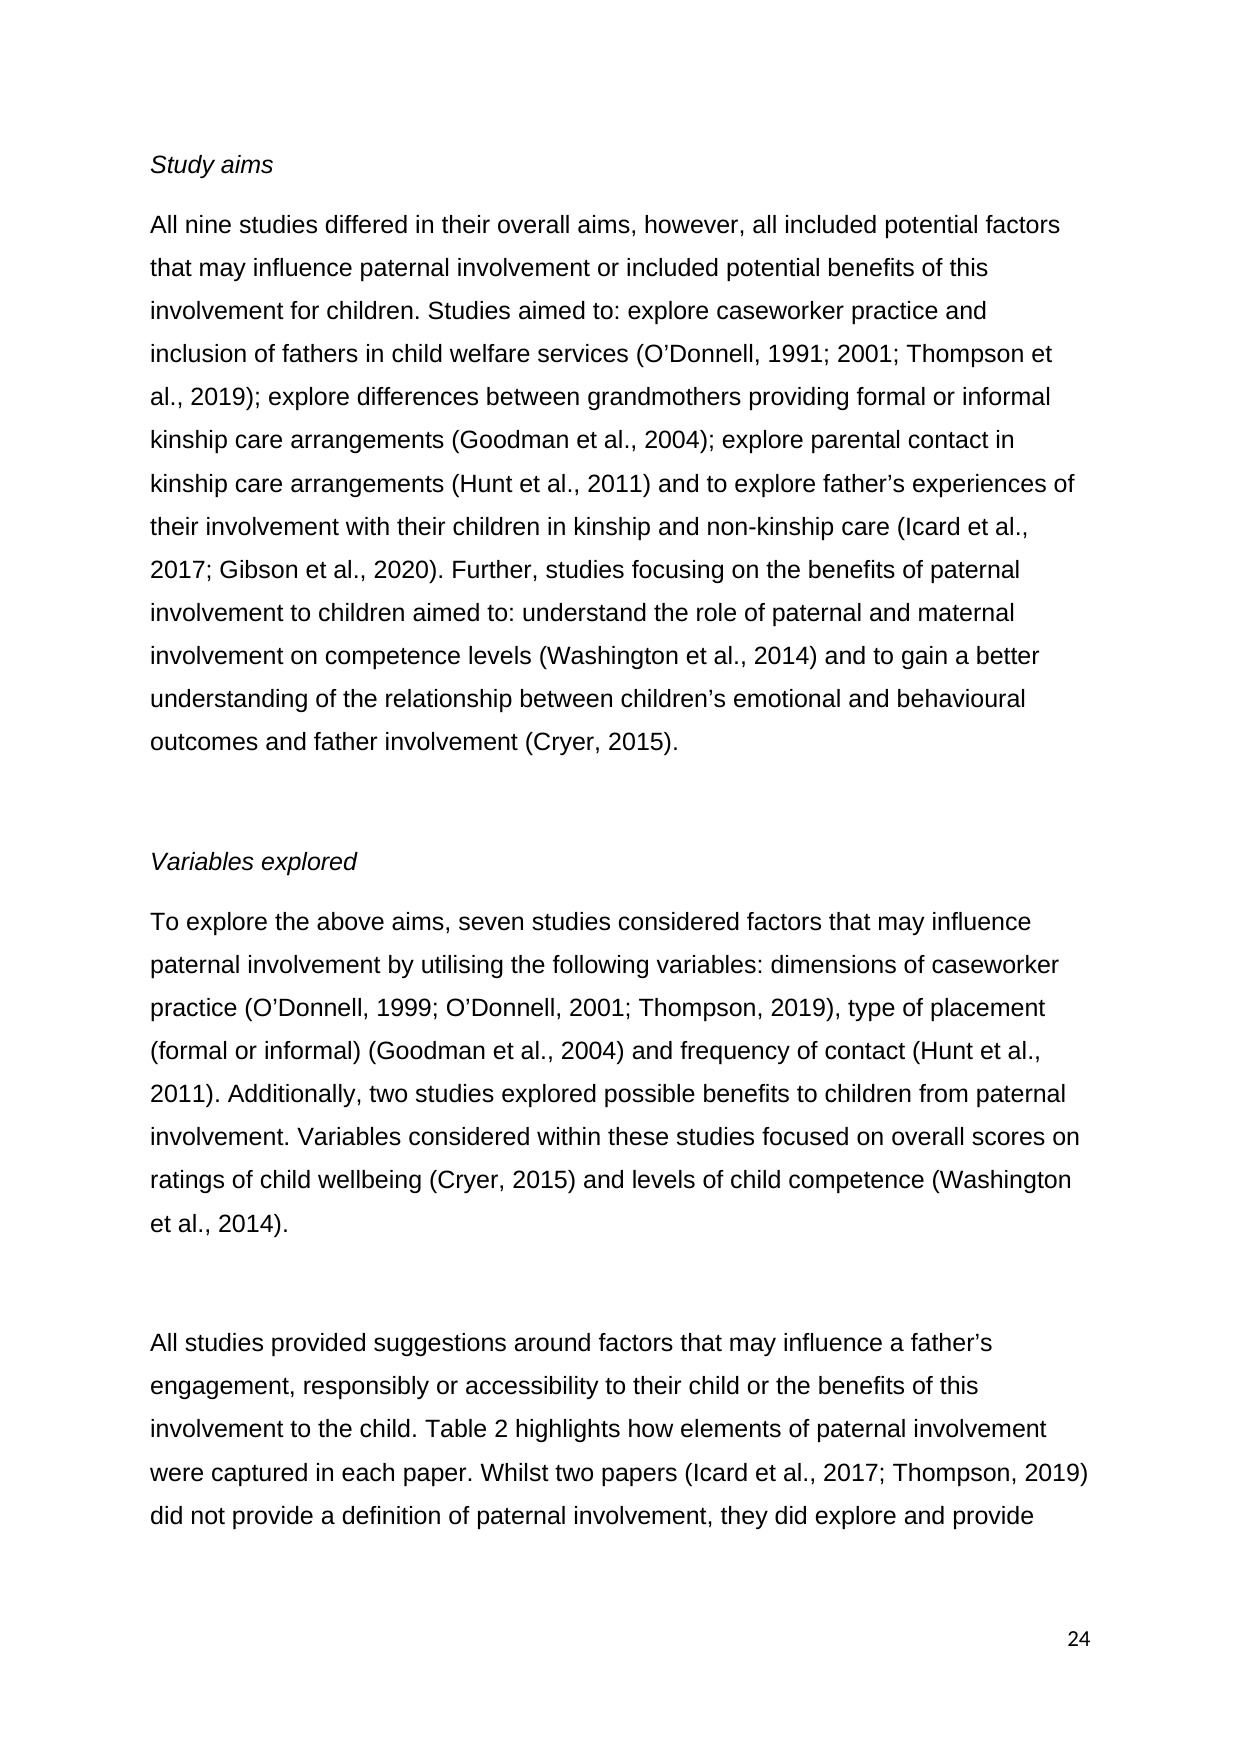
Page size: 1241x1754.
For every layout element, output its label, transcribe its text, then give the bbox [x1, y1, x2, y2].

text Variables explored [150, 847, 1090, 876]
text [150, 1328, 1090, 1529]
text Study aims [150, 150, 1090, 179]
text To explore the above aims, seven studies considered factors that may influence paternal involvement by utilising the following variables: dimensions of caseworker practice (O’Donnell, 1999; O’Donnell, 2001; Thompson, 2019), type of placement (formal or informal) (Goodman et al., 2004) and frequency of contact (Hunt et al., 2011). Additionally, two studies explored possible benefits to children from paternal involvement. Variables considered within these studies focused on overall scores on ratings of child wellbeing (Cryer, 2015) and levels of child competence (Washington et al., 2014). [150, 907, 1090, 1237]
text All nine studies differed in their overall aims, however, all included potential factors that may influence paternal involvement or included potential benefits of this involvement for children. Studies aimed to: explore caseworker practice and inclusion of fathers in child welfare services (O’Donnell, 1991; 2001; Thompson et al., 2019); explore differences between grandmothers providing formal or informal kinship care arrangements (Goodman et al., 2004); explore parental contact in kinship care arrangements (Hunt et al., 2011) and to explore father’s experiences of their involvement with their children in kinship and non-kinship care (Icard et al., 2017; Gibson et al., 2020). Further, studies focusing on the benefits of paternal involvement to children aimed to: understand the role of paternal and maternal involvement on competence levels (Washington et al., 2014) and to gain a better understanding of the relationship between children’s emotional and behavioural outcomes and father involvement (Cryer, 2015). [150, 210, 1090, 756]
